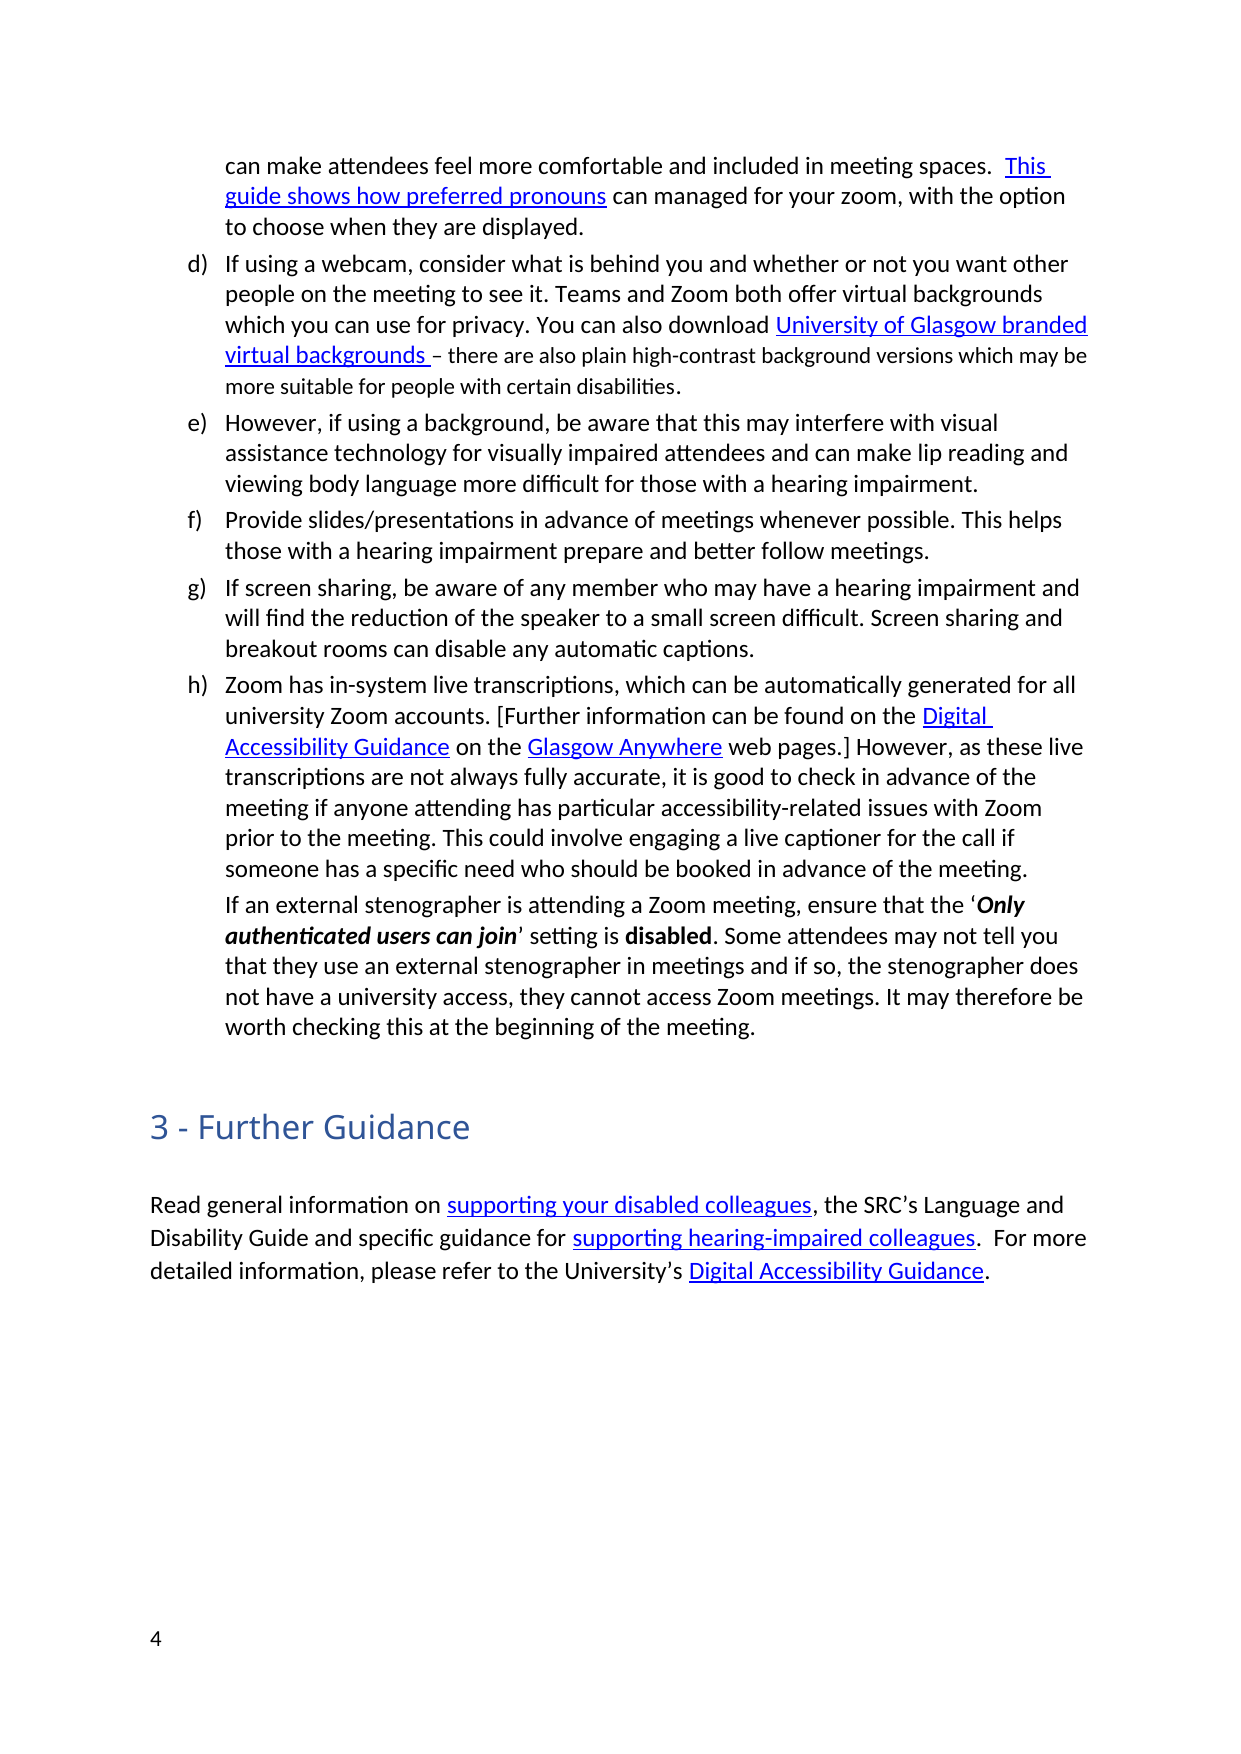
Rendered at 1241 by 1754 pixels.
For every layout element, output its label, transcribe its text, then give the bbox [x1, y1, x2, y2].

list Zoom has in-system live transcriptions, which can be automatically generated for all university Zoom accounts. [Further information can be found on the Digital Accessibility Guidance on the Glasgow Anywhere web pages.] However, as these live transcriptions are not always fully accurate, it is good to check in advance of the meeting if anyone attending has particular accessibility-related issues with Zoom prior to the meeting. This could involve engaging a live captioner for the call if someone has a specific need who should be booked in advance of the meeting. [187, 669, 1090, 883]
list If using a webcam, consider what is behind you and whether or not you want other people on the meeting to see it. Teams and Zoom both offer virtual backgrounds which you can use for privacy. You can also download University of Glasgow branded virtual backgrounds – there are also plain high-contrast background versions which may be more suitable for people with certain disabilities. [187, 248, 1090, 400]
list Provide slides/presentations in advance of meetings whenever possible. This helps those with a hearing impairment prepare and better follow meetings. [187, 504, 1090, 566]
list However, if using a background, be aware that this may interfere with visual assistance technology for visually impaired attendees and can make lip reading and viewing body language more difficult for those with a hearing impairment. [187, 407, 1090, 498]
text Read general information on supporting your disabled colleagues, the SRC’s Language and Disability Guide and specific guidance for supporting hearing-impaired colleagues. For more detailed information, please refer to the University’s Digital Accessibility Guidance. [150, 1189, 1090, 1286]
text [225, 150, 1090, 242]
list If screen sharing, be aware of any member who may have a hearing impairment and will find the reduction of the speaker to a small screen difficult. Screen sharing and breakout rooms can disable any automatic captions. [187, 572, 1090, 663]
subtitle 3 - Further Guidance [150, 1104, 1090, 1149]
text If an external stenographer is attending a Zoom meeting, ensure that the ‘Only authenticated users can join’ setting is disabled. Some attendees may not tell you that they use an external stenographer in meetings and if so, the stenographer does not have a university access, they cannot access Zoom meetings. It may therefore be worth checking this at the beginning of the meeting. [225, 889, 1090, 1042]
